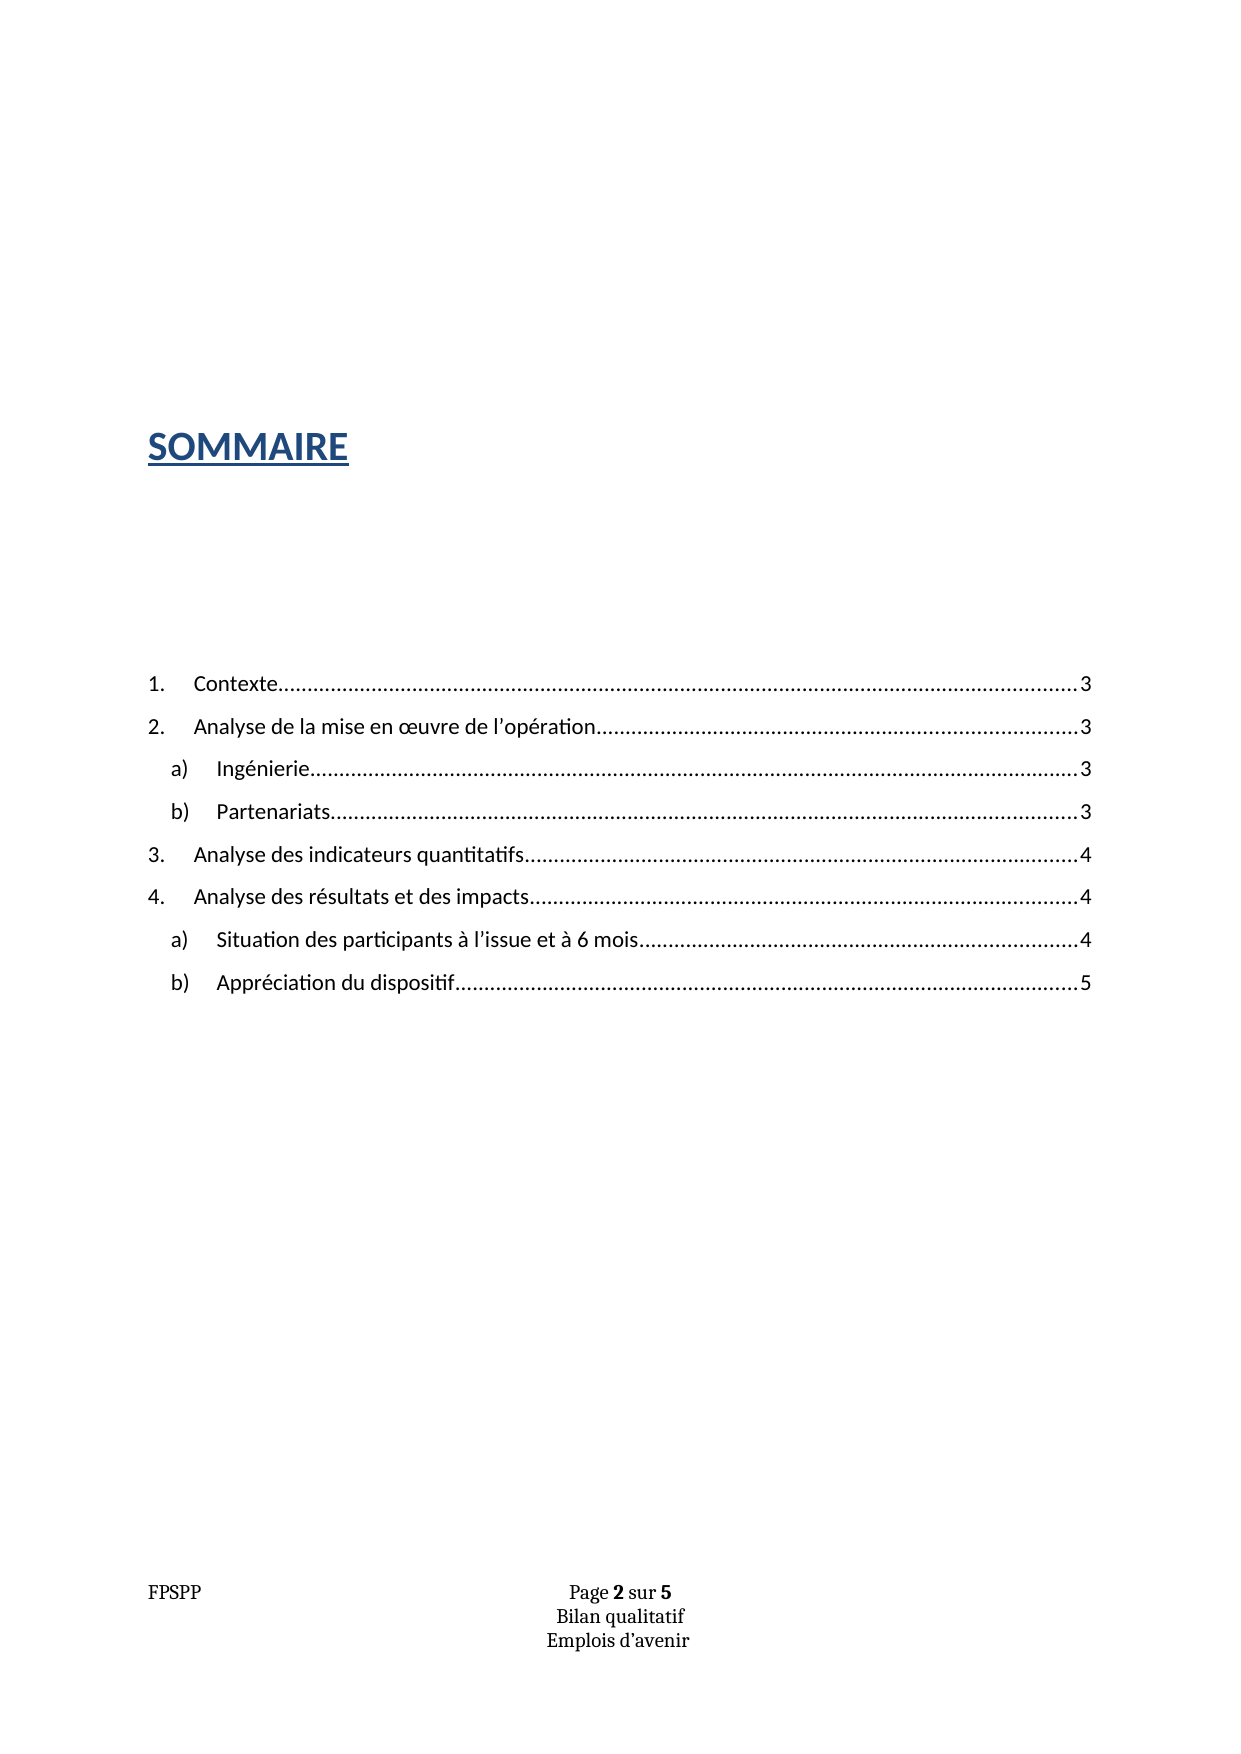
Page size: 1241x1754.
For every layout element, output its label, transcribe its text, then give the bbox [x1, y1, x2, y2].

text SOMMAIRE [148, 420, 1093, 471]
